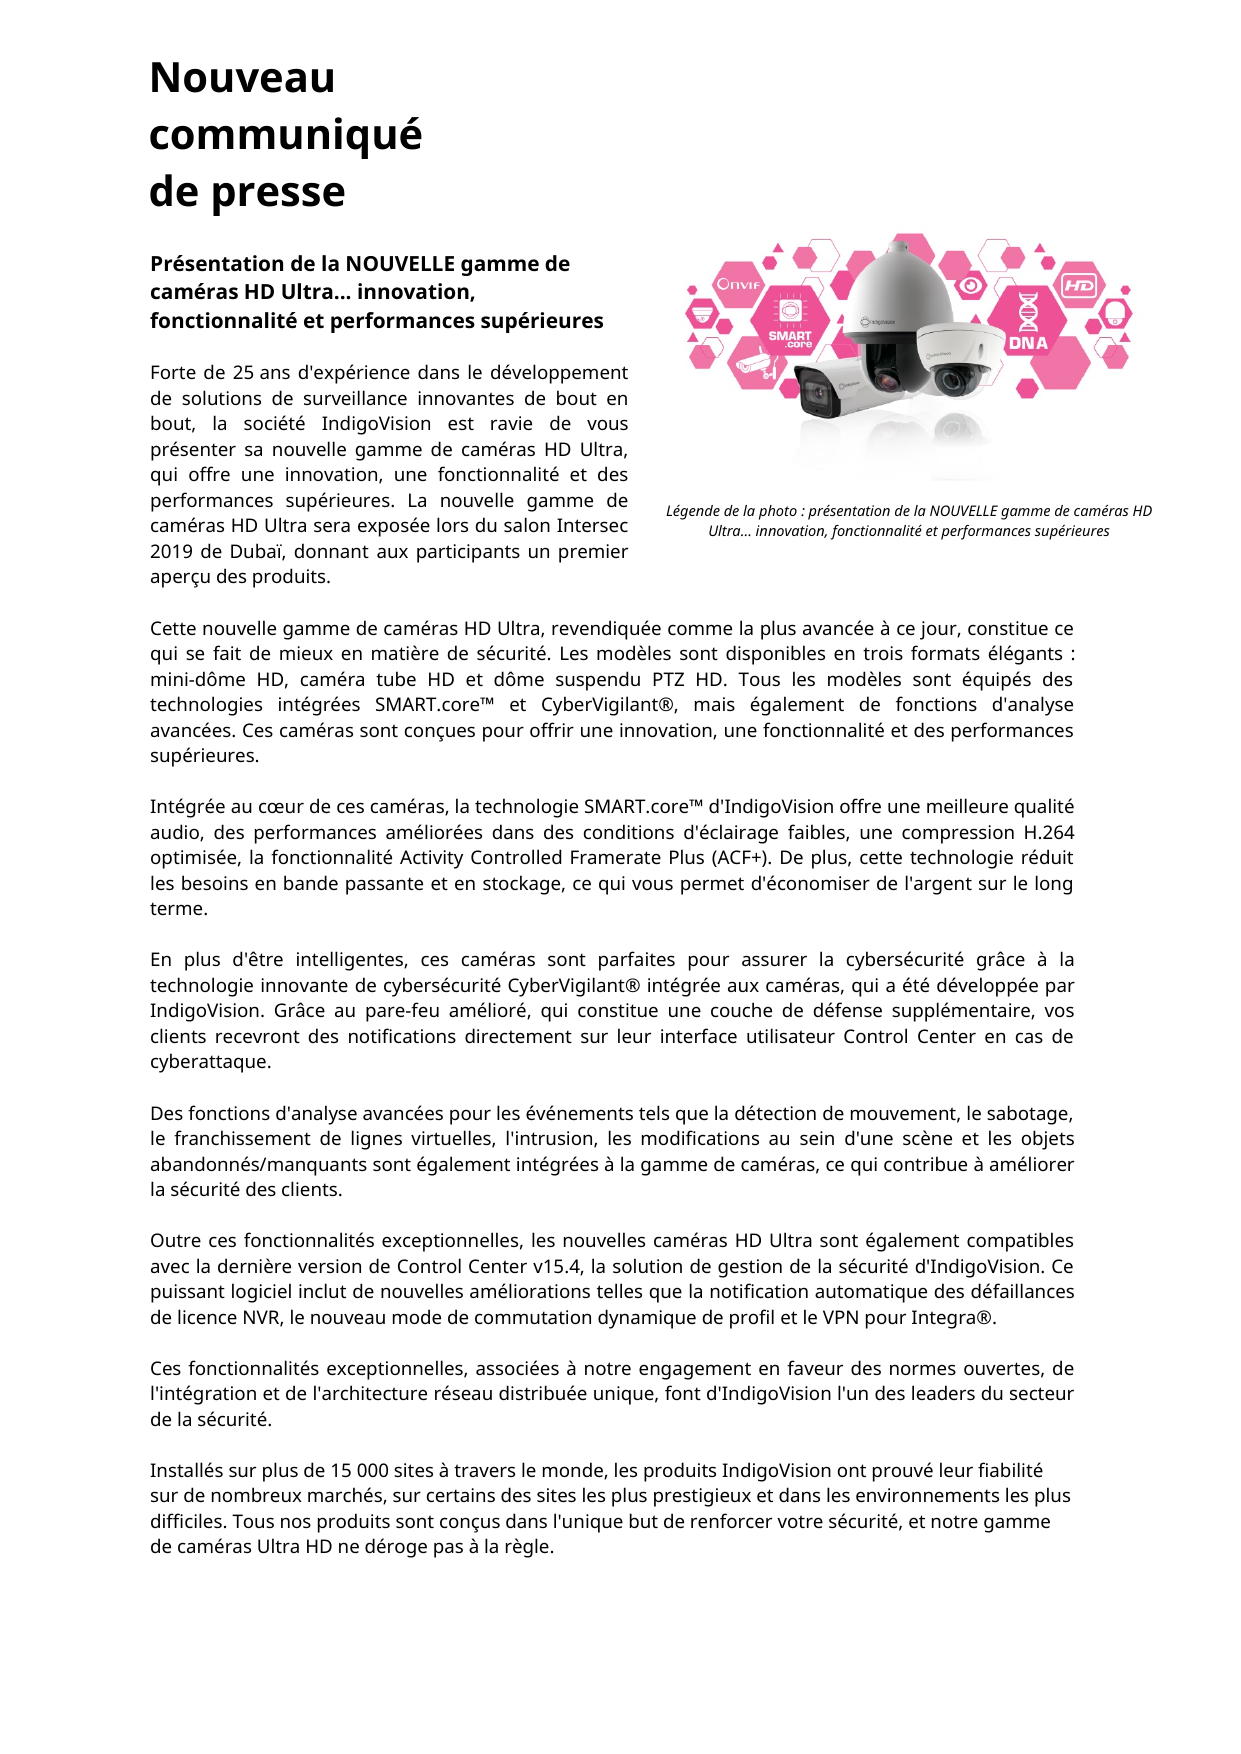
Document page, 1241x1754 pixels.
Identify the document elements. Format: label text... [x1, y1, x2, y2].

text Installés sur plus de 15 000 sites à travers le monde, les produits IndigoVision ont prouvé leur fiabilité sur de nombreux marchés, sur certains des sites les plus prestigieux et dans les environnements les plus difficiles. Tous nos produits sont conçus dans l'unique but de renforcer votre sécurité, et notre gamme de caméras Ultra HD ne déroge pas à la règle. [150, 1457, 1075, 1559]
text Présentation de la NOUVELLE gamme de caméras HD Ultra... innovation, fonctionnalité et performances supérieures [150, 181, 1075, 334]
text Outre ces fonctionnalités exceptionnelles, les nouvelles caméras HD Ultra sont également compatibles avec la dernière version de Control Center v15.4, la solution de gestion de la sécurité d'IndigoVision. Ce puissant logiciel inclut de nouvelles améliorations telles que la notification automatique des défaillances de licence NVR, le nouveau mode de commutation dynamique de profil et le VPN pour Integra®. [150, 1227, 1075, 1329]
text Des fonctions d'analyse avancées pour les événements tels que la détection de mouvement, le sabotage, le franchissement de lignes virtuelles, l'intrusion, les modifications au sein d'une scène et les objets abandonnés/manquants sont également intégrées à la gamme de caméras, ce qui contribue à améliorer la sécurité des clients. [150, 1100, 1075, 1202]
text Intégrée au cœur de ces caméras, la technologie SMART.core™ d'IndigoVision offre une meilleure qualité audio, des performances améliorées dans des conditions d'éclairage faibles, une compression H.264 optimisée, la fonctionnalité Activity Controlled Framerate Plus (ACF+). De plus, cette technologie réduit les besoins en bande passante et en stockage, ce qui vous permet d'économiser de l'argent sur le long terme. [150, 793, 1075, 921]
text Forte de 25 ans d'expérience dans le développement de solutions de surveillance innovantes de bout en bout, la société IndigoVision est ravie de vous présenter sa nouvelle gamme de caméras HD Ultra, qui offre une innovation, une fonctionnalité et des performances supérieures. La nouvelle gamme de caméras HD Ultra sera exposée lors du salon Intersec 2019 de Dubaï, donnant aux participants un premier aperçu des produits. [150, 360, 1075, 589]
picture [672, 216, 1146, 481]
text Cette nouvelle gamme de caméras HD Ultra, revendiquée comme la plus avancée à ce jour, constitue ce qui se fait de mieux en matière de sécurité. Les modèles sont disponibles en trois formats élégants : mini-dôme HD, caméra tube HD et dôme suspendu PTZ HD. Tous les modèles sont équipés des technologies intégrées SMART.core™ et CyberVigilant®, mais également de fonctions d'analyse avancées. Ces caméras sont conçues pour offrir une innovation, une fonctionnalité et des performances supérieures. [150, 615, 1075, 768]
text Nouveau communiqué [148, 48, 496, 162]
text Ces fonctionnalités exceptionnelles, associées à notre engagement en faveur des normes ouvertes, de l'intégration et de l'architecture réseau distribuée unique, font d'IndigoVision l'un des leaders du secteur de la sécurité. [150, 1355, 1075, 1432]
text de presse [148, 162, 496, 219]
text En plus d'être intelligentes, ces caméras sont parfaites pour assurer la cybersécurité grâce à la technologie innovante de cybersécurité CyberVigilant® intégrée aux caméras, qui a été développée par IndigoVision. Grâce au pare-feu amélioré, qui constitue une couche de défense supplémentaire, vos clients recevront des notifications directement sur leur interface utilisateur Control Center en cas de cyberattaque. [150, 947, 1075, 1074]
text Légende de la photo : présentation de la NOUVELLE gamme de caméras HD Ultra... innovation, fonctionnalité et performances supérieures [648, 501, 1170, 540]
